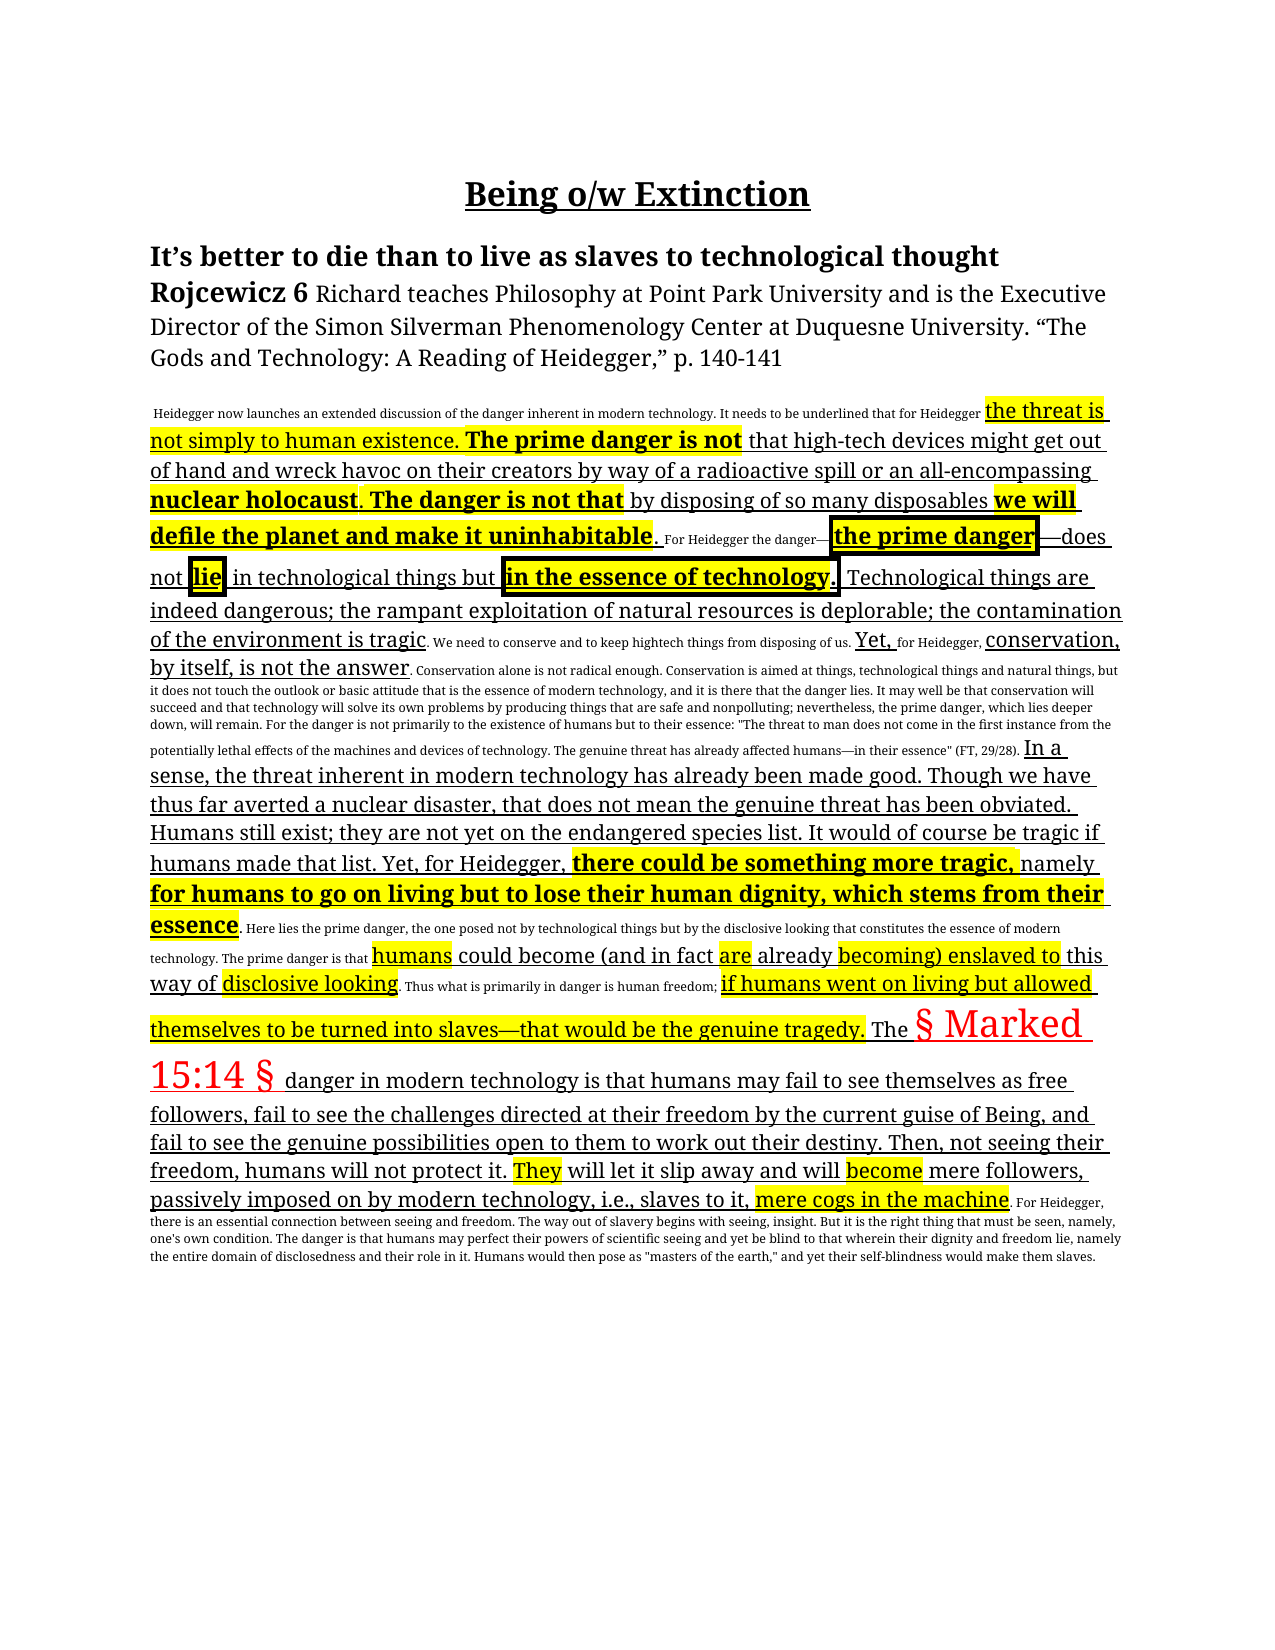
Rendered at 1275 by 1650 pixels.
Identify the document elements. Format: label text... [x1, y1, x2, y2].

text Heidegger now launches an extended discussion of the danger inherent in modern technology. It needs to be underlined that for Heidegger the threat is not simply to human existence. The prime danger is not that high-tech devices might get out of hand and wreck havoc on their creators by way of a radioactive spill or an all-encompassing nuclear holocaust. The danger is not that by disposing of so many disposables we will defile the planet and make it uninhabitable. For Heidegger the danger—the prime danger—does not lie in technological things but in the essence of technology. Technological things are indeed dangerous; the rampant exploitation of natural resources is deplorable; the contamination of the environment is tragic. We need to conserve and to keep hightech things from disposing of us. Yet, for Heidegger, conservation, by itself, is not the answer. Conservation alone is not radical enough. Conservation is aimed at things, technological things and natural things, but it does not touch the outlook or basic attitude that is the essence of modern technology, and it is there that the danger lies. It may well be that conservation will succeed and that technology will solve its own problems by producing things that are safe and nonpolluting; nevertheless, the prime danger, which lies deeper down, will remain. For the danger is not primarily to the existence of humans but to their essence: "The threat to man does not come in the first instance from the potentially lethal effects of the machines and devices of technology. The genuine threat has already affected humans—in their essence" (FT, 29/28). In a sense, the threat inherent in modern technology has already been made good. Though we have thus far averted a nuclear disaster, that does not mean the genuine threat has been obviated. Humans still exist; they are not yet on the endangered species list. It would of course be tragic if humans made that list. Yet, for Heidegger, there could be something more tragic, namely for humans to go on living but to lose their human dignity, which stems from their essence. Here lies the prime danger, the one posed not by technological things but by the disclosive looking that constitutes the essence of modern technology. The prime danger is that humans could become (and in fact are already becoming) enslaved to this way of disclosive looking. Thus what is primarily in danger is human freedom; if humans went on living but allowed themselves to be turned into slaves—that would be the genuine tragedy. The § Marked 15:14 § danger in modern technology is that humans may fail to see themselves as free followers, fail to see the challenges directed at their freedom by the current guise of Being, and fail to see the genuine possibilities open to them to work out their destiny. Then, not seeing their freedom, humans will not protect it. They will let it slip away and will become mere followers, passively imposed on by modern technology, i.e., slaves to it, mere cogs in the machine. For Heidegger, there is an essential connection between seeing and freedom. The way out of slavery begins with seeing, insight. But it is the right thing that must be seen, namely, one's own condition. The danger is that humans may perfect their powers of scientific seeing and yet be blind to that wherein their dignity and freedom lie, namely the entire domain of disclosedness and their role in it. Humans would then pose as "masters of the earth," and yet their self-blindness would make them slaves. [150, 396, 1125, 1265]
subtitle It’s better to die than to live as slaves to technological thought [150, 237, 1125, 274]
subtitle Being o/w Extinction [150, 171, 1125, 216]
text Rojcewicz 6 Richard teaches Philosophy at Point Park University and is the Executive Director of the Simon Silverman Phenomenology Center at Duquesne University. “The Gods and Technology: A Reading of Heidegger,” p. 140-141 [150, 274, 1125, 373]
